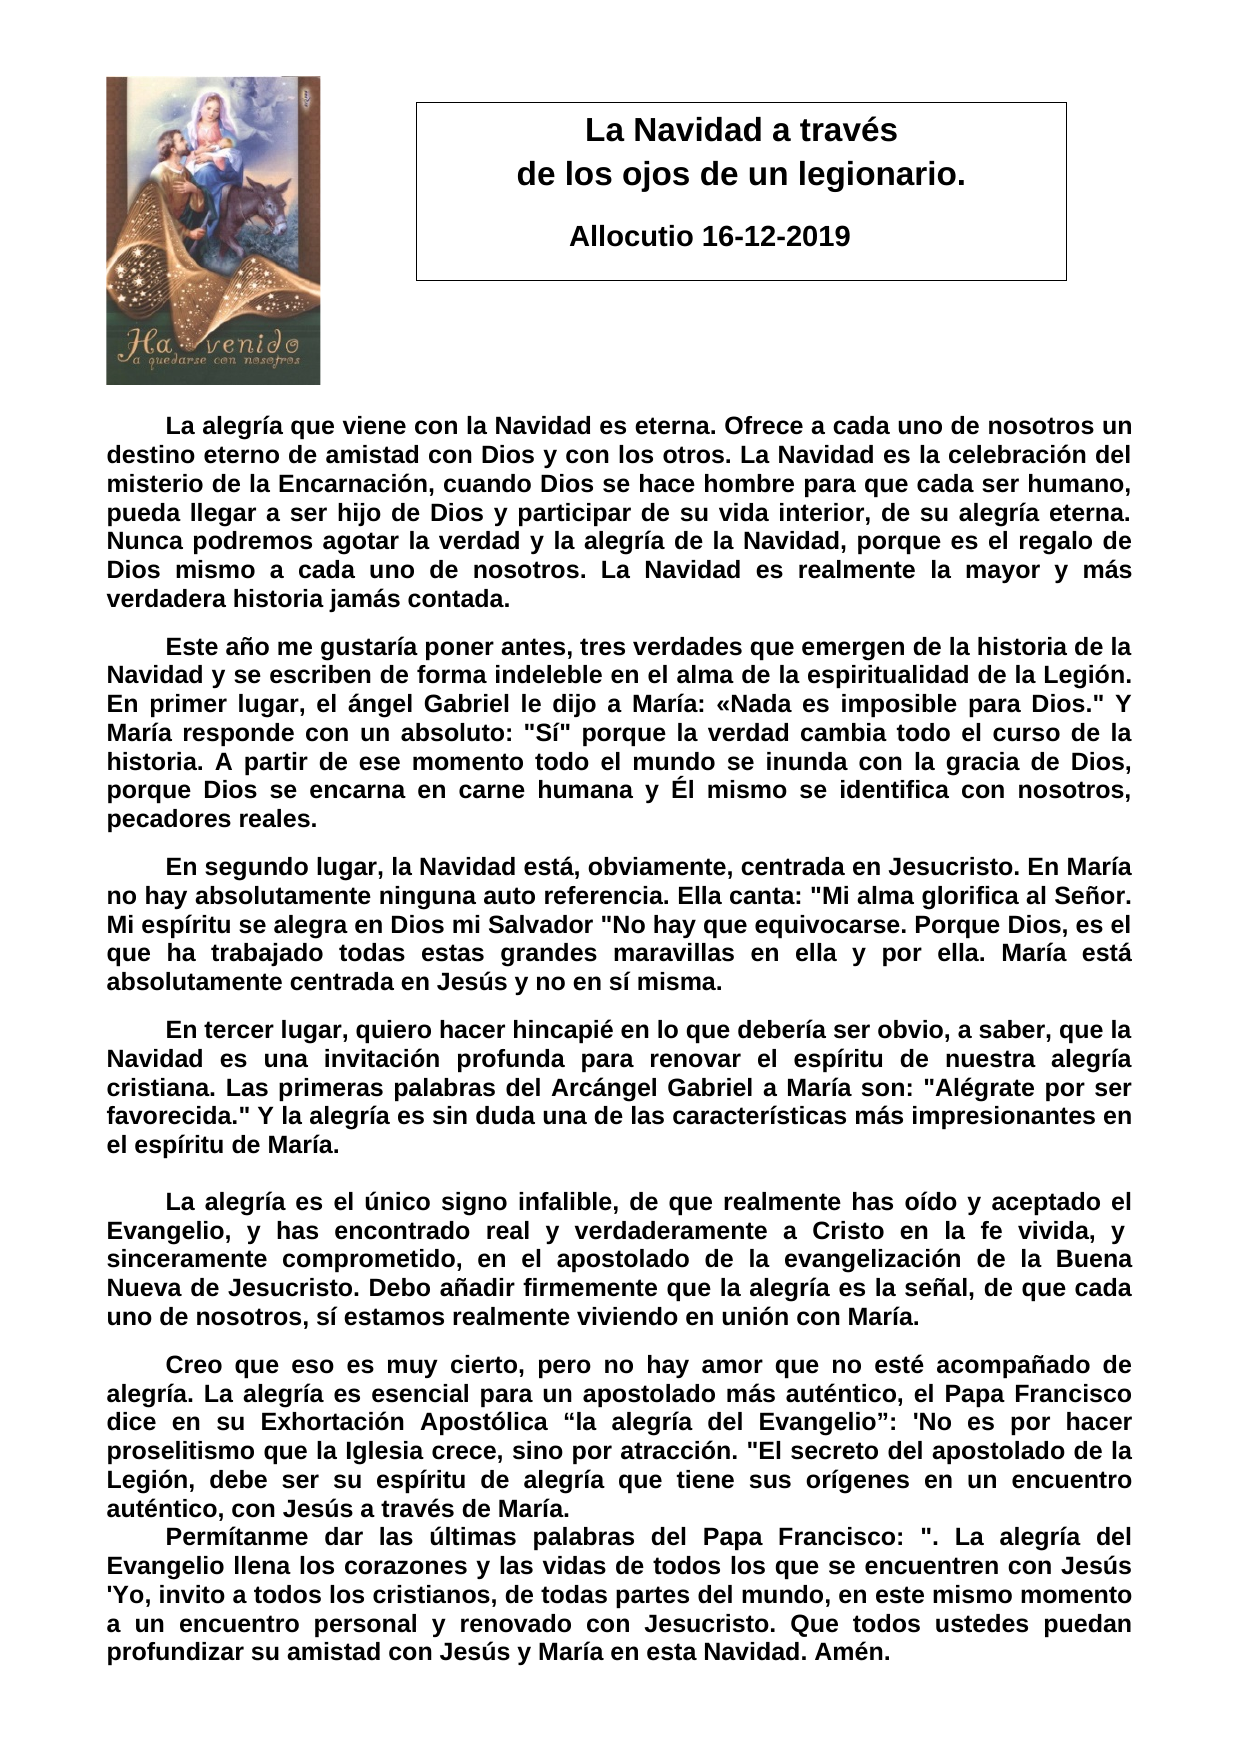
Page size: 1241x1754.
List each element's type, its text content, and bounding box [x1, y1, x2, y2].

text La alegría que viene con la Navidad es eterna. Ofrece a cada uno de nosotros un destino eterno de amistad con Dios y con los otros. La Navidad es la celebración del misterio de la Encarnación, cuando Dios se hace hombre para que cada ser humano, pueda llegar a ser hijo de Dios y participar de su vida interior, de su alegría eterna. Nunca podremos agotar la verdad y la alegría de la Navidad, porque es el regalo de Dios mismo a cada uno de nosotros. La Navidad es realmente la mayor y más verdadera historia jamás contada. [106, 411, 1134, 613]
picture [106, 76, 321, 385]
text En segundo lugar, la Navidad está, obviamente, centrada en Jesucristo. En María no hay absolutamente ninguna auto referencia. Ella canta: "Mi alma glorifica al Señor. Mi espíritu se alegra en Dios mi Salvador "No hay que equivocarse. Porque Dios, es el que ha trabajado todas estas grandes maravillas en ella y por ella. María está absolutamente centrada en Jesús y no en sí misma. [106, 852, 1134, 996]
text La alegría es el único signo infalible, de que realmente has oído y aceptado el Evangelio, y has encontrado real y verdaderamente a Cristo en la fe vivida, y sinceramente comprometido, en el apostolado de la evangelización de la Buena Nueva de Jesucristo. Debo añadir firmemente que la alegría es la señal, de que cada uno de nosotros, sí estamos realmente viviendo en unión con María. [106, 1187, 1134, 1331]
text Este año me gustaría poner antes, tres verdades que emergen de la historia de la Navidad y se escriben de forma indeleble en el alma de la espiritualidad de la Legión. En primer lugar, el ángel Gabriel le dijo a María: «Nada es imposible para Dios." Y María responde con un absoluto: "Sí" porque la verdad cambia todo el curso de la historia. A partir de ese momento todo el mundo se inunda con la gracia de Dios, porque Dios se encarna en carne humana y Él mismo se identifica con nosotros, pecadores reales. [106, 632, 1134, 833]
text Permítanme dar las últimas palabras del Papa Francisco: ". La alegría del Evangelio llena los corazones y las vidas de todos los que se encuentren con Jesús 'Yo, invito a todos los cristianos, de todas partes del mundo, en este mismo momento a un encuentro personal y renovado con Jesucristo. Que todos ustedes puedan profundizar su amistad con Jesús y María en esta Navidad. Amén. [106, 1522, 1134, 1666]
text Creo que eso es muy cierto, pero no hay amor que no esté acompañado de alegría. La alegría es esencial para un apostolado más auténtico, el Papa Francisco dice en su Exhortación Apostólica “la alegría del Evangelio”: 'No es por hacer proselitismo que la Iglesia crece, sino por atracción. "El secreto del apostolado de la Legión, debe ser su espíritu de alegría que tiene sus orígenes en un encuentro auténtico, con Jesús a través de María. [106, 1350, 1134, 1522]
text En tercer lugar, quiero hacer hincapié en lo que debería ser obvio, a saber, que la Navidad es una invitación profunda para renovar el espíritu de nuestra alegría cristiana. Las primeras palabras del Arcángel Gabriel a María son: "Alégrate por ser favorecida." Y la alegría es sin duda una de las características más impresionantes en el espíritu de María. [106, 1015, 1134, 1159]
